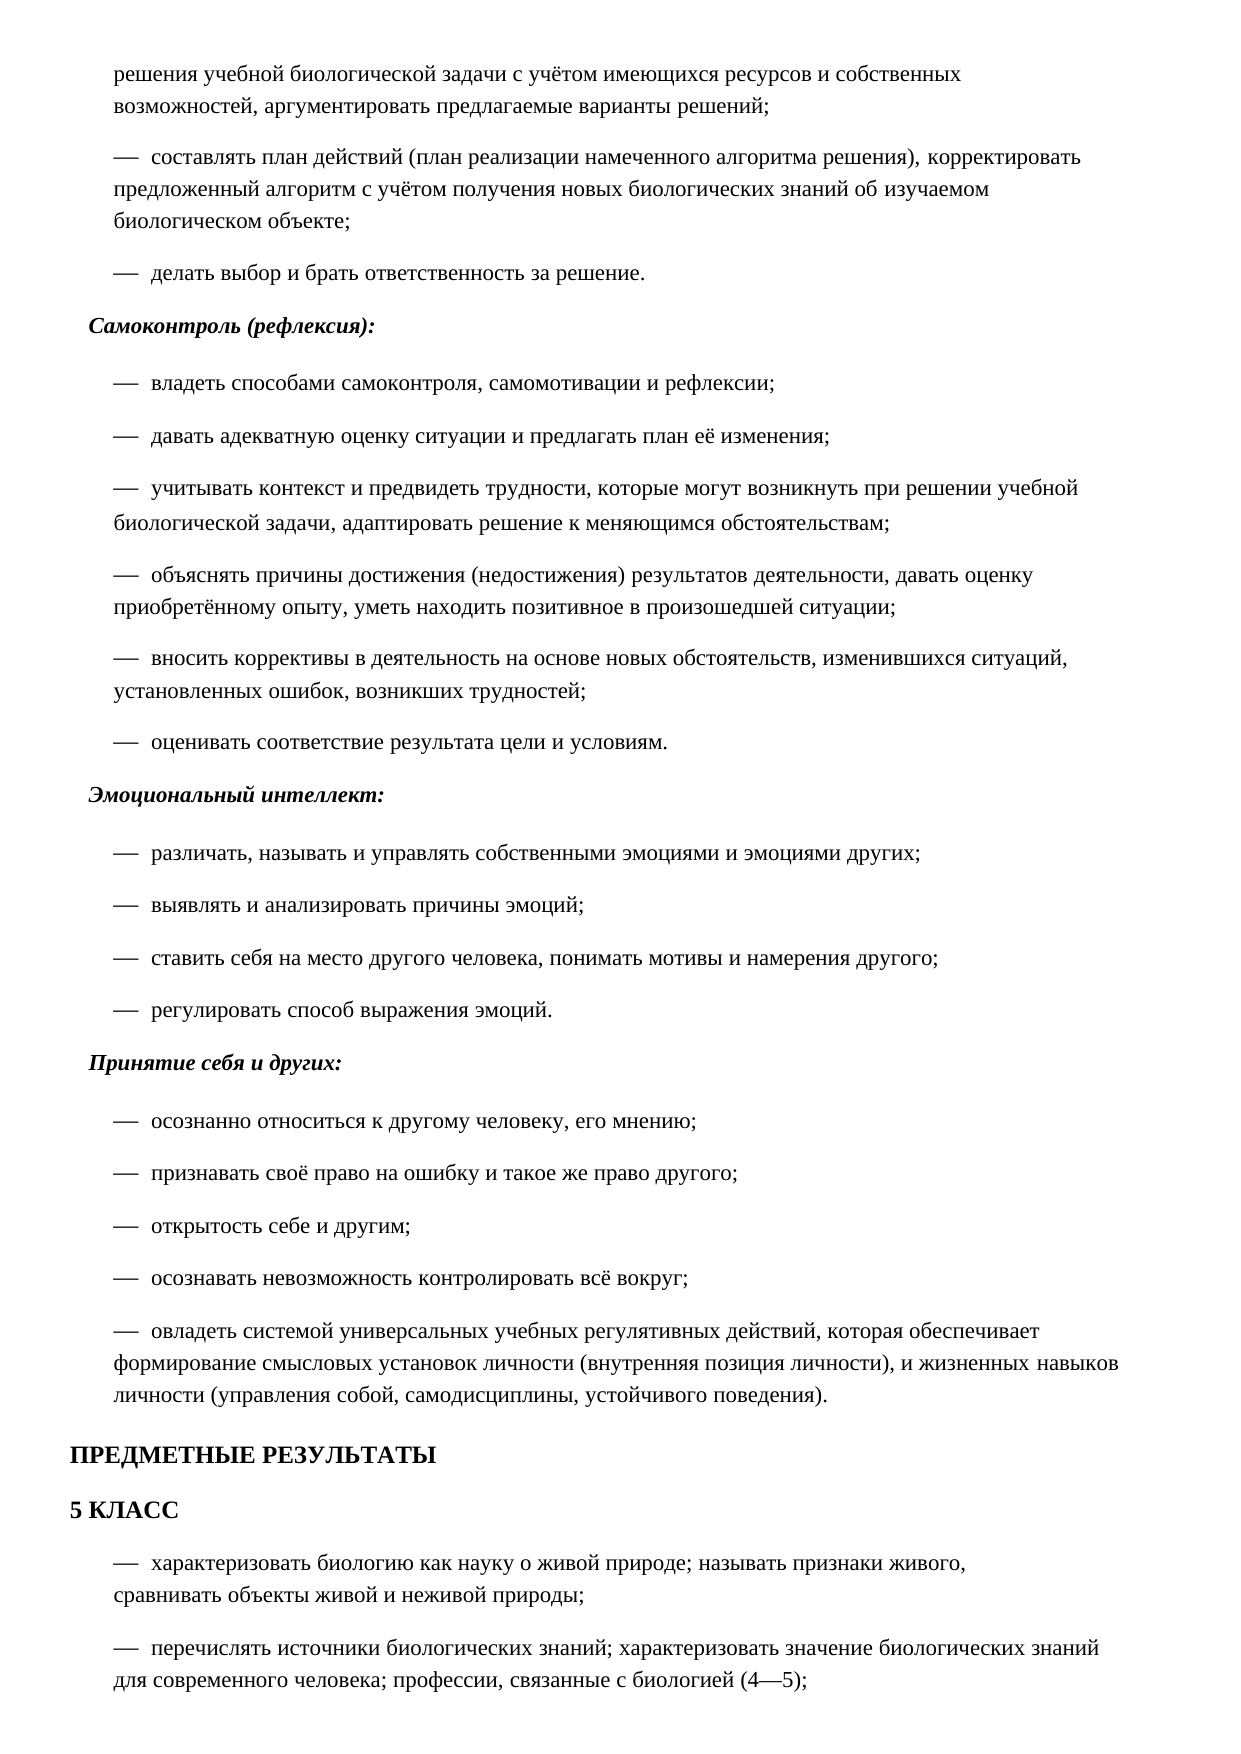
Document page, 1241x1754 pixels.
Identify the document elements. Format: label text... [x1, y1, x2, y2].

list регулировать способ выражения эмоций. [113, 994, 1182, 1023]
subtitle Самоконтроль (рефлексия): [88, 312, 1182, 338]
list различать, называть и управлять собственными эмоциями и эмоциями других; [113, 837, 1182, 865]
subtitle Эмоциональный интеллект: [88, 781, 1182, 807]
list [113, 60, 1092, 118]
list перечислять источники биологических знаний; характеризовать значение биологических знаний для современного человека; профессии, связанные с биологией (4—5); [113, 1632, 1105, 1692]
list осознанно относиться к другому человеку, его мнению; [113, 1105, 1182, 1134]
subtitle ПРЕДМЕТНЫЕ РЕЗУЛЬТАТЫ 5 КЛАСС [69, 1440, 437, 1524]
list открытость себе и другим; [113, 1210, 1182, 1239]
list объяснять причины достижения (недостижения) результатов деятельности, давать оценку приобретённому опыту, уметь находить позитивное в произошедшей ситуации; [113, 559, 1114, 619]
list признавать своё право на ошибку и такое же право другого; [113, 1157, 1182, 1186]
list выявлять и анализировать причины эмоций; [113, 889, 1182, 918]
list владеть способами самоконтроля, самомотивации и рефлексии; [113, 367, 1182, 396]
list ставить себя на место другого человека, понимать мотивы и намерения другого; [113, 942, 1182, 970]
text сравнивать объекты живой и неживой природы; [113, 1581, 1182, 1608]
list делать выбор и брать ответственность за решение. [113, 257, 1182, 285]
text биологической задачи, адаптировать решение к меняющимся обстоятельствам; [113, 509, 1182, 535]
list оценивать соответствие результата цели и условиям. [113, 726, 1182, 755]
list давать адекватную оценку ситуации и предлагать план её изменения; [113, 420, 1182, 448]
list осознавать невозможность контролировать всё вокруг; [113, 1262, 1182, 1291]
subtitle Принятие себя и других: [88, 1049, 1182, 1076]
list учитывать контекст и предвидеть трудности, которые могут возникнуть при решении учебной [113, 472, 1182, 501]
list характеризовать биологию как науку о живой природе; называть признаки живого, [113, 1550, 1182, 1575]
list овладеть системой универсальных учебных регулятивных действий, которая обеспечивает формирование смысловых установок личности (внутренняя позиция личности), и жизненных навыков личности (управления собой, самодисциплины, устойчивого поведения). [113, 1315, 1122, 1407]
list составлять план действий (план реализации намеченного алгоритма решения), корректировать предложенный алгоритм с учётом получения новых биологических знаний об изучаемом биологическом объекте; [113, 141, 1122, 234]
list вносить коррективы в деятельность на основе новых обстоятельств, изменившихся ситуаций, установленных ошибок, возникших трудностей; [113, 642, 1153, 703]
